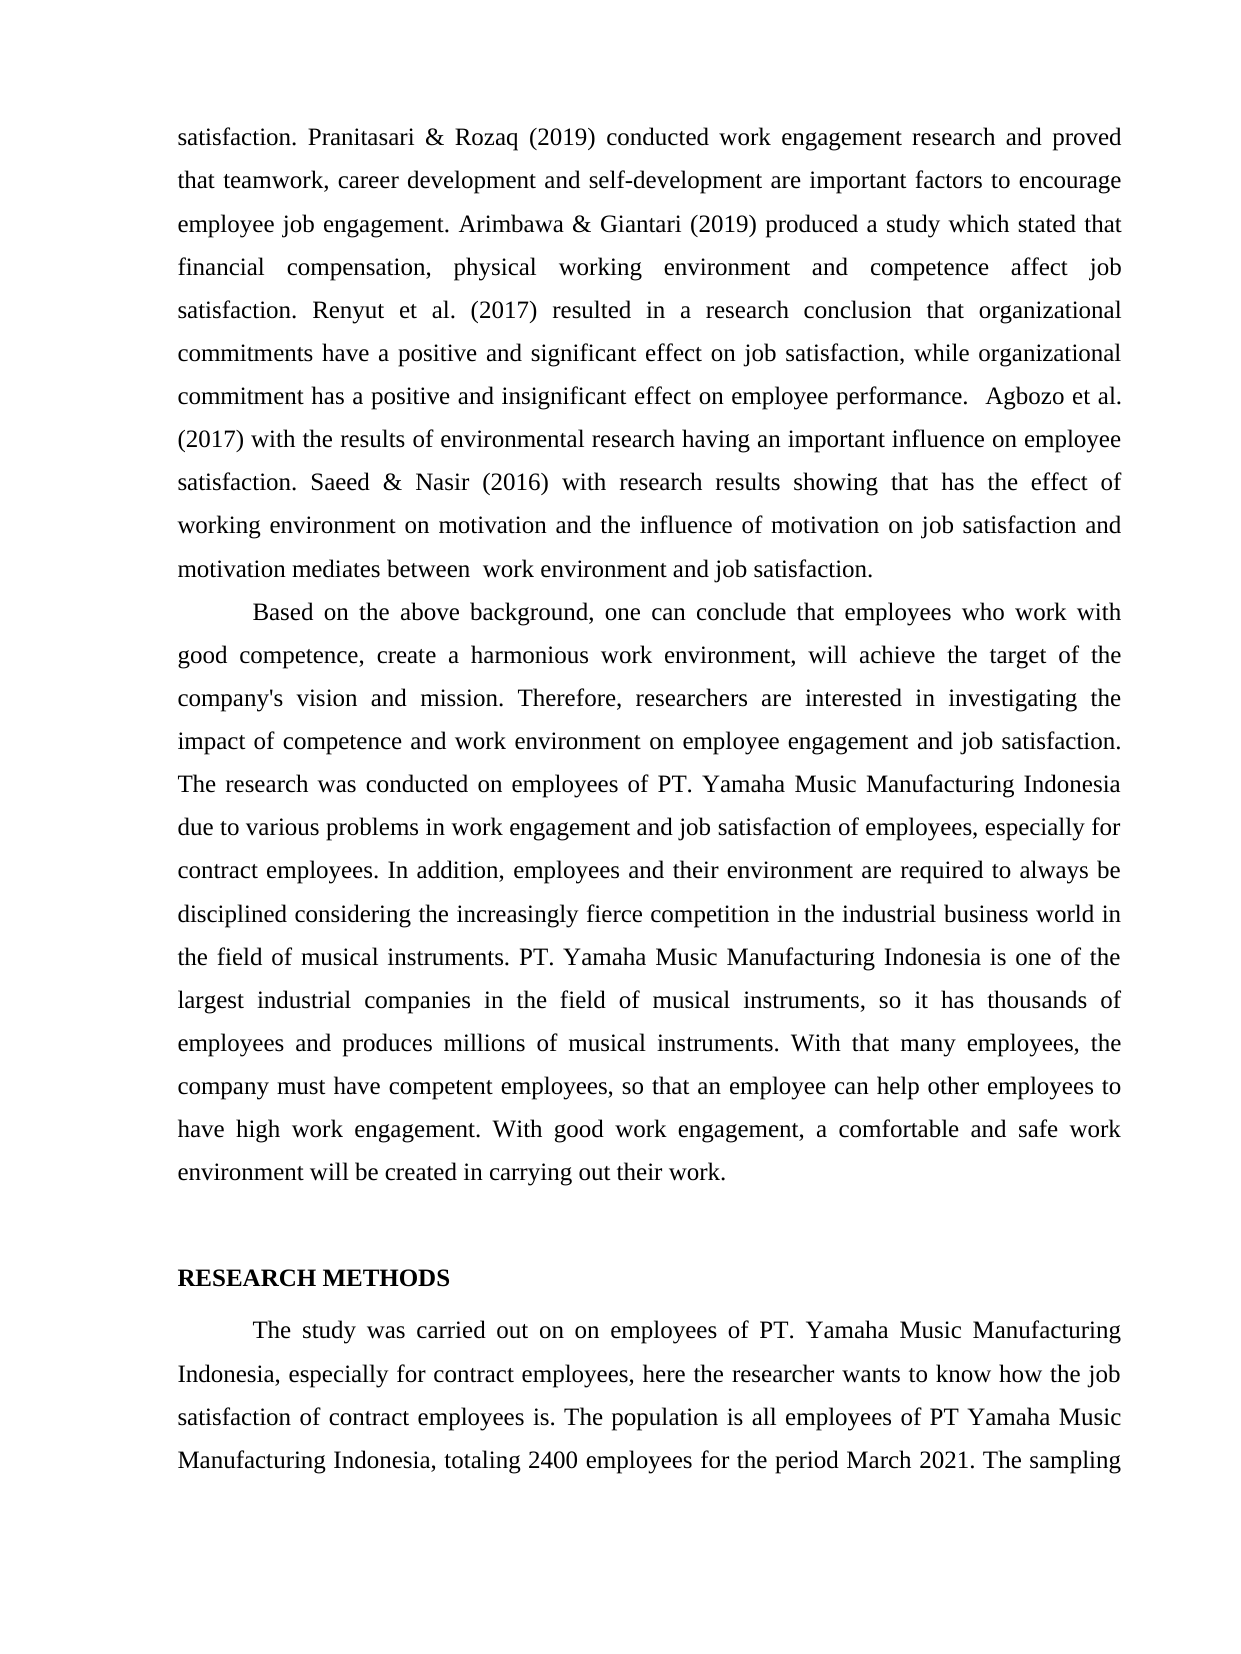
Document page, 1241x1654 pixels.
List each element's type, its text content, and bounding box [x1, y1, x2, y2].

text Based on the above background, one can conclude that employees who work with good competence, create a harmonious work environment, will achieve the target of the company's vision and mission. Therefore, researchers are interested in investigating the impact of competence and work environment on employee engagement and job satisfaction. The research was conducted on employees of PT. Yamaha Music Manufacturing Indonesia due to various problems in work engagement and job satisfaction of employees, especially for contract employees. In addition, employees and their environment are required to always be disciplined considering the increasingly fierce competition in the industrial business world in the field of musical instruments. PT. Yamaha Music Manufacturing Indonesia is one of the largest industrial companies in the field of musical instruments, so it has thousands of employees and produces millions of musical instruments. With that many employees, the company must have competent employees, so that an employee can help other employees to have high work engagement. With good work engagement, a comfortable and safe work environment will be created in carrying out their work. [177, 597, 1122, 1186]
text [177, 1316, 1122, 1474]
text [177, 122, 1122, 582]
text RESEARCH METHODS [177, 1268, 1122, 1292]
